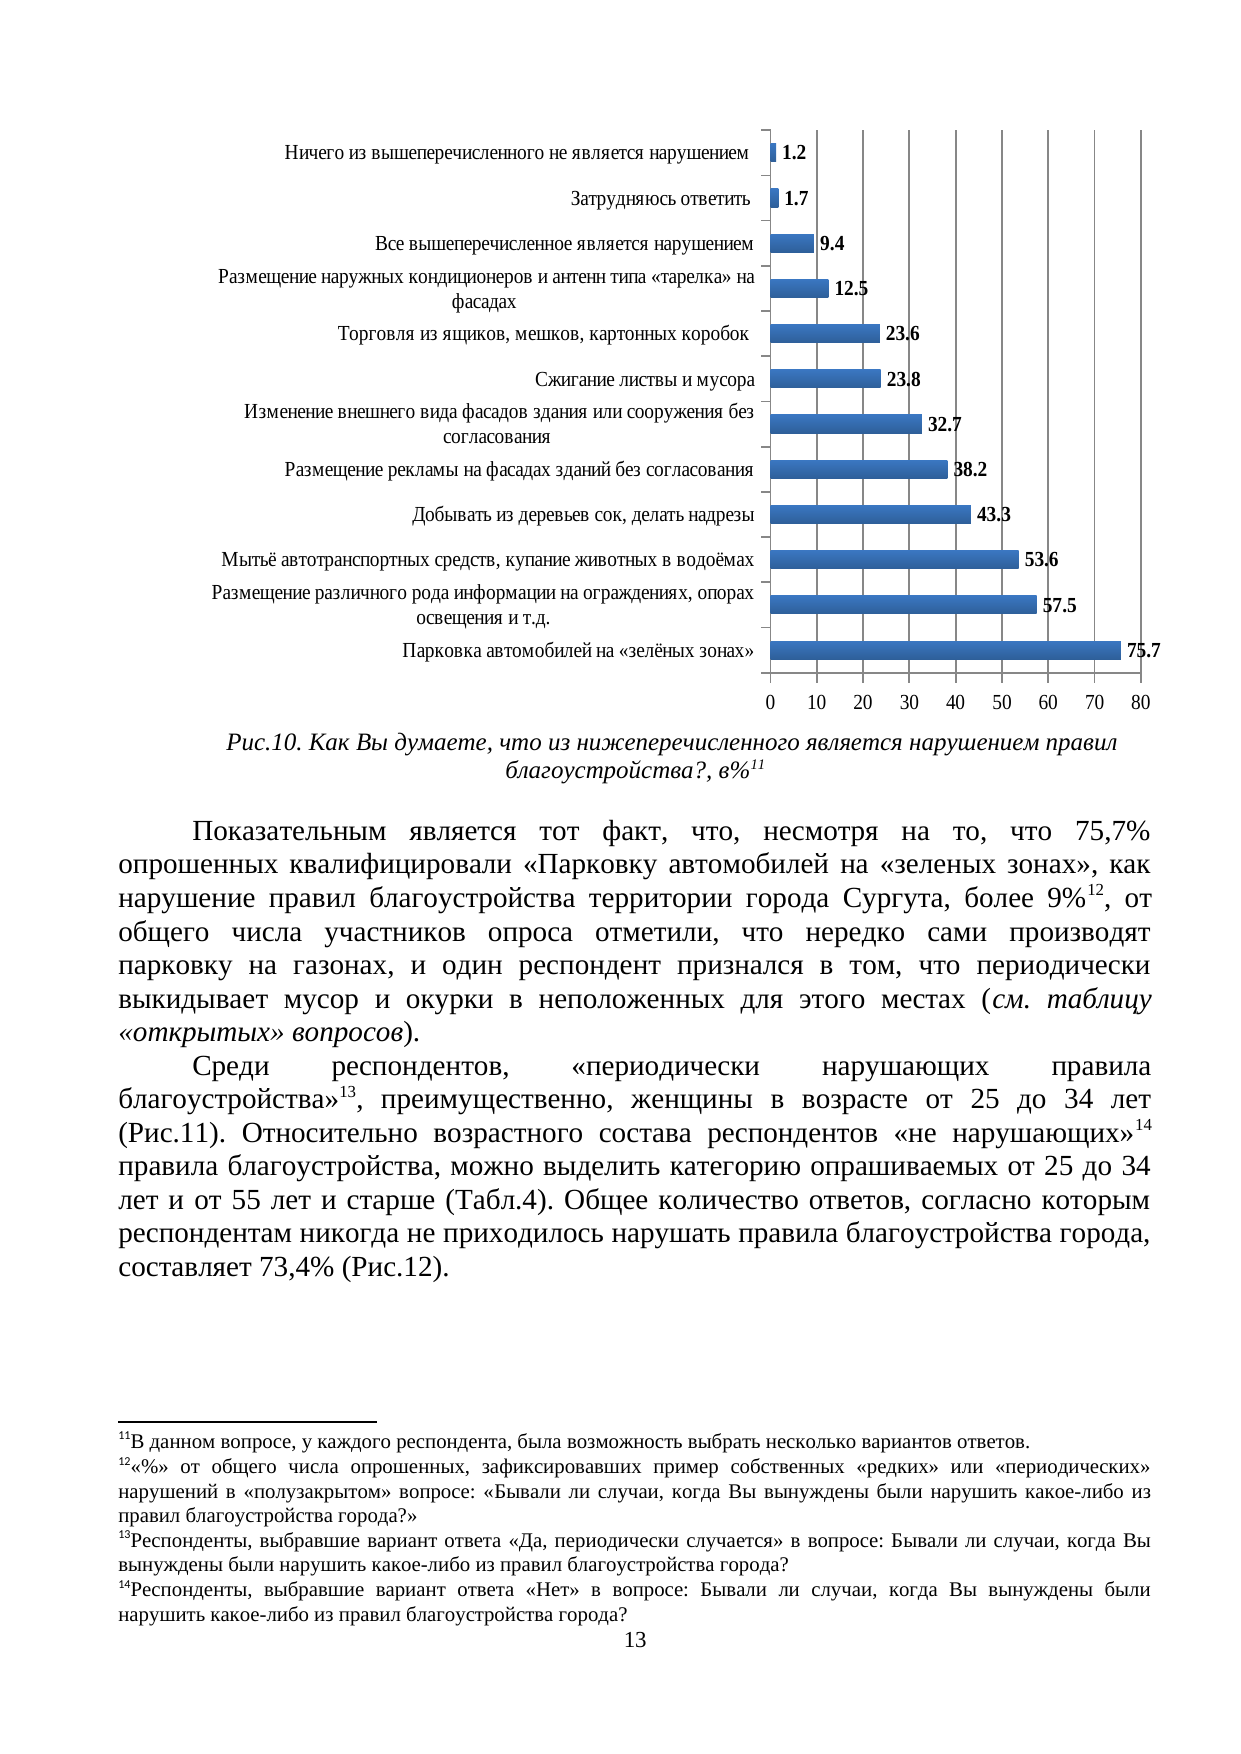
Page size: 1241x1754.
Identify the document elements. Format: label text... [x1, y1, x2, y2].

text Показательным является тот факт, что, несмотря на то, что 75,7% опрошенных квалифицировали «Парковку автомобилей на «зеленых зонах», как нарушение правил благоустройства территории города Сургута, более 9%, от общего числа участников опроса отметили, что нередко сами производят парковку на газонах, и один респондент признался в том, что периодически выкидывает мусор и окурки в неположенных для этого местах (см. таблицу «открытых» вопросов). [118, 813, 1152, 1048]
text Среди респондентов, «периодически нарушающих правила благоустройства», преимущественно, женщины в возрасте от 25 до 34 лет (Рис.11). Относительно возрастного состава респондентов «не нарушающих» правила благоустройства, можно выделить категорию опрашиваемых от 25 до 34 лет и от 55 лет и старше (Табл.4). Общее количество ответов, согласно которым респондентам никогда не приходилось нарушать правила благоустройства города, составляет 73,4% (Рис.12). [118, 1048, 1152, 1283]
text Рис.10. Как Вы думаете, что из нижеперечисленного является нарушением правил благоустройства?, в% [118, 727, 1152, 784]
